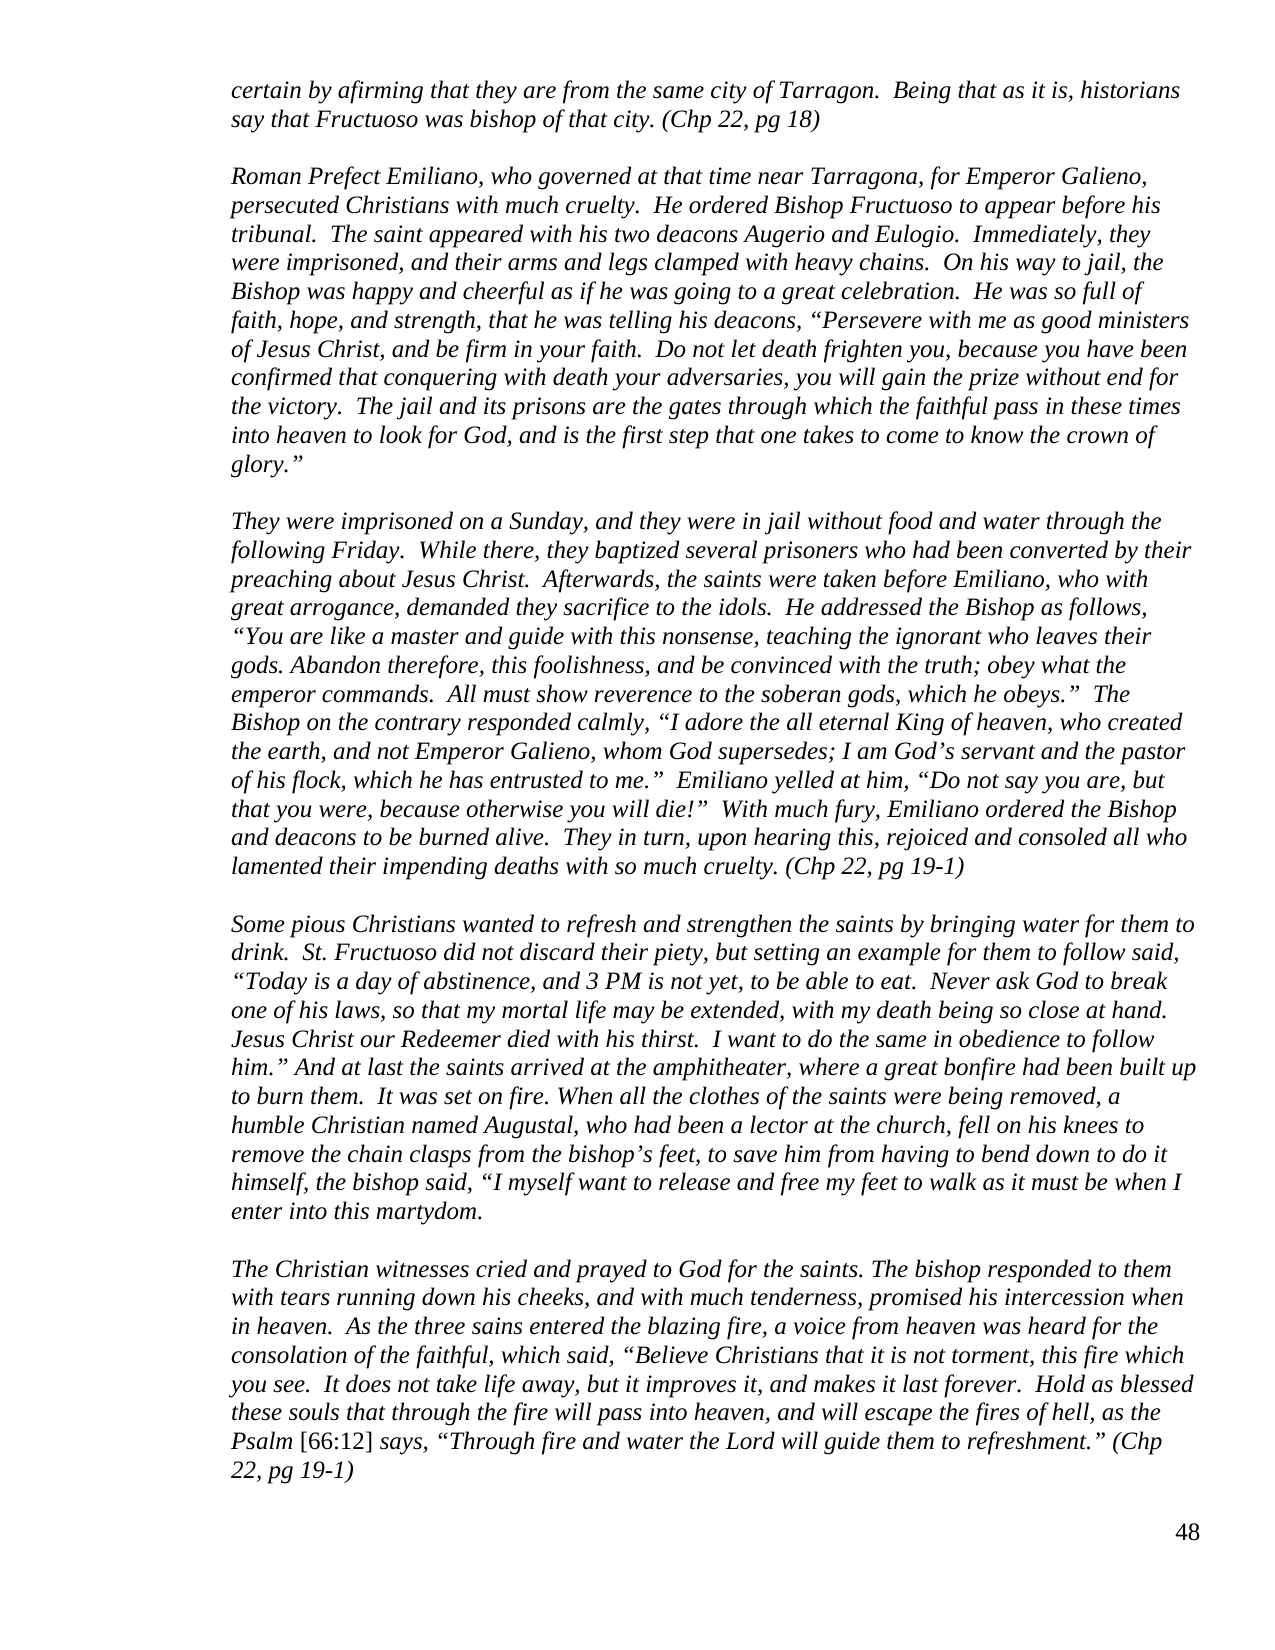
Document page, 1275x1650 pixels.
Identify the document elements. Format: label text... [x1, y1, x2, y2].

list The Christian witnesses cried and prayed to God for the saints. The bishop responded to them with tears running down his cheeks, and with much tenderness, promised his intercession when in heaven. As the three sains entered the blazing fire, a voice from heaven was heard for the consolation of the faithful, which said, “Believe Christians that it is not torment, this fire which you see. It does not take life away, but it improves it, and makes it last forever. Hold as blessed these souls that through the fire will pass into heaven, and will escape the fires of hell, as the Psalm [66:12] says, “Through fire and water the Lord will guide them to refreshment.” (Chp 22, pg 19-1) [231, 1254, 1200, 1484]
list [192, 75, 1200, 132]
list They were imprisoned on a Sunday, and they were in jail without food and water through the following Friday. While there, they baptized several prisoners who had been converted by their preaching about Jesus Christ. Afterwards, the saints were taken before Emiliano, who with great arrogance, demanded they sacrifice to the idols. He addressed the Bishop as follows, “You are like a master and guide with this nonsense, teaching the ignorant who leaves their gods. Abandon therefore, this foolishness, and be convinced with the truth; obey what the emperor commands. All must show reverence to the soberan gods, which he obeys.” The Bishop on the contrary responded calmly, “I adore the all eternal King of heaven, who created the earth, and not Emperor Galieno, whom God supersedes; I am God’s servant and the pastor of his flock, which he has entrusted to me.” Emiliano yelled at him, “Do not say you are, but that you were, because otherwise you will die!” With much fury, Emiliano ordered the Bishop and deacons to be burned alive. They in turn, upon hearing this, rejoiced and consoled all who lamented their impending deaths with so much cruelty. (Chp 22, pg 19-1) [231, 506, 1200, 880]
list Roman Prefect Emiliano, who governed at that time near Tarragona, for Emperor Galieno, persecuted Christians with much cruelty. He ordered Bishop Fructuoso to appear before his tribunal. The saint appeared with his two deacons Augerio and Eulogio. Immediately, they were imprisoned, and their arms and legs clamped with heavy chains. On his way to jail, the Bishop was happy and cheerful as if he was going to a great celebration. He was so full of faith, hope, and strength, that he was telling his deacons, “Persevere with me as good ministers of Jesus Christ, and be firm in your faith. Do not let death frighten you, because you have been confirmed that conquering with death your adversaries, you will gain the prize without end for the victory. The jail and its prisons are the gates through which the faithful pass in these times into heaven to look for God, and is the first step that one takes to come to know the crown of glory.” [231, 161, 1200, 477]
list Some pious Christians wanted to refresh and strengthen the saints by bringing water for them to drink. St. Fructuoso did not discard their piety, but setting an example for them to follow said, “Today is a day of abstinence, and 3 PM is not yet, to be able to eat. Never ask God to break one of his laws, so that my mortal life may be extended, with my death being so close at hand. Jesus Christ our Redeemer died with his thirst. I want to do the same in obedience to follow him.” And at last the saints arrived at the amphitheater, where a great bonfire had been built up to burn them. It was set on fire. When all the clothes of the saints were being removed, a humble Christian named Augustal, who had been a lector at the church, fell on his knees to remove the chain clasps from the bishop’s feet, to save him from having to bend down to do it himself, the bishop said, “I myself want to release and free my feet to walk as it must be when I enter into this martydom. [231, 909, 1200, 1225]
